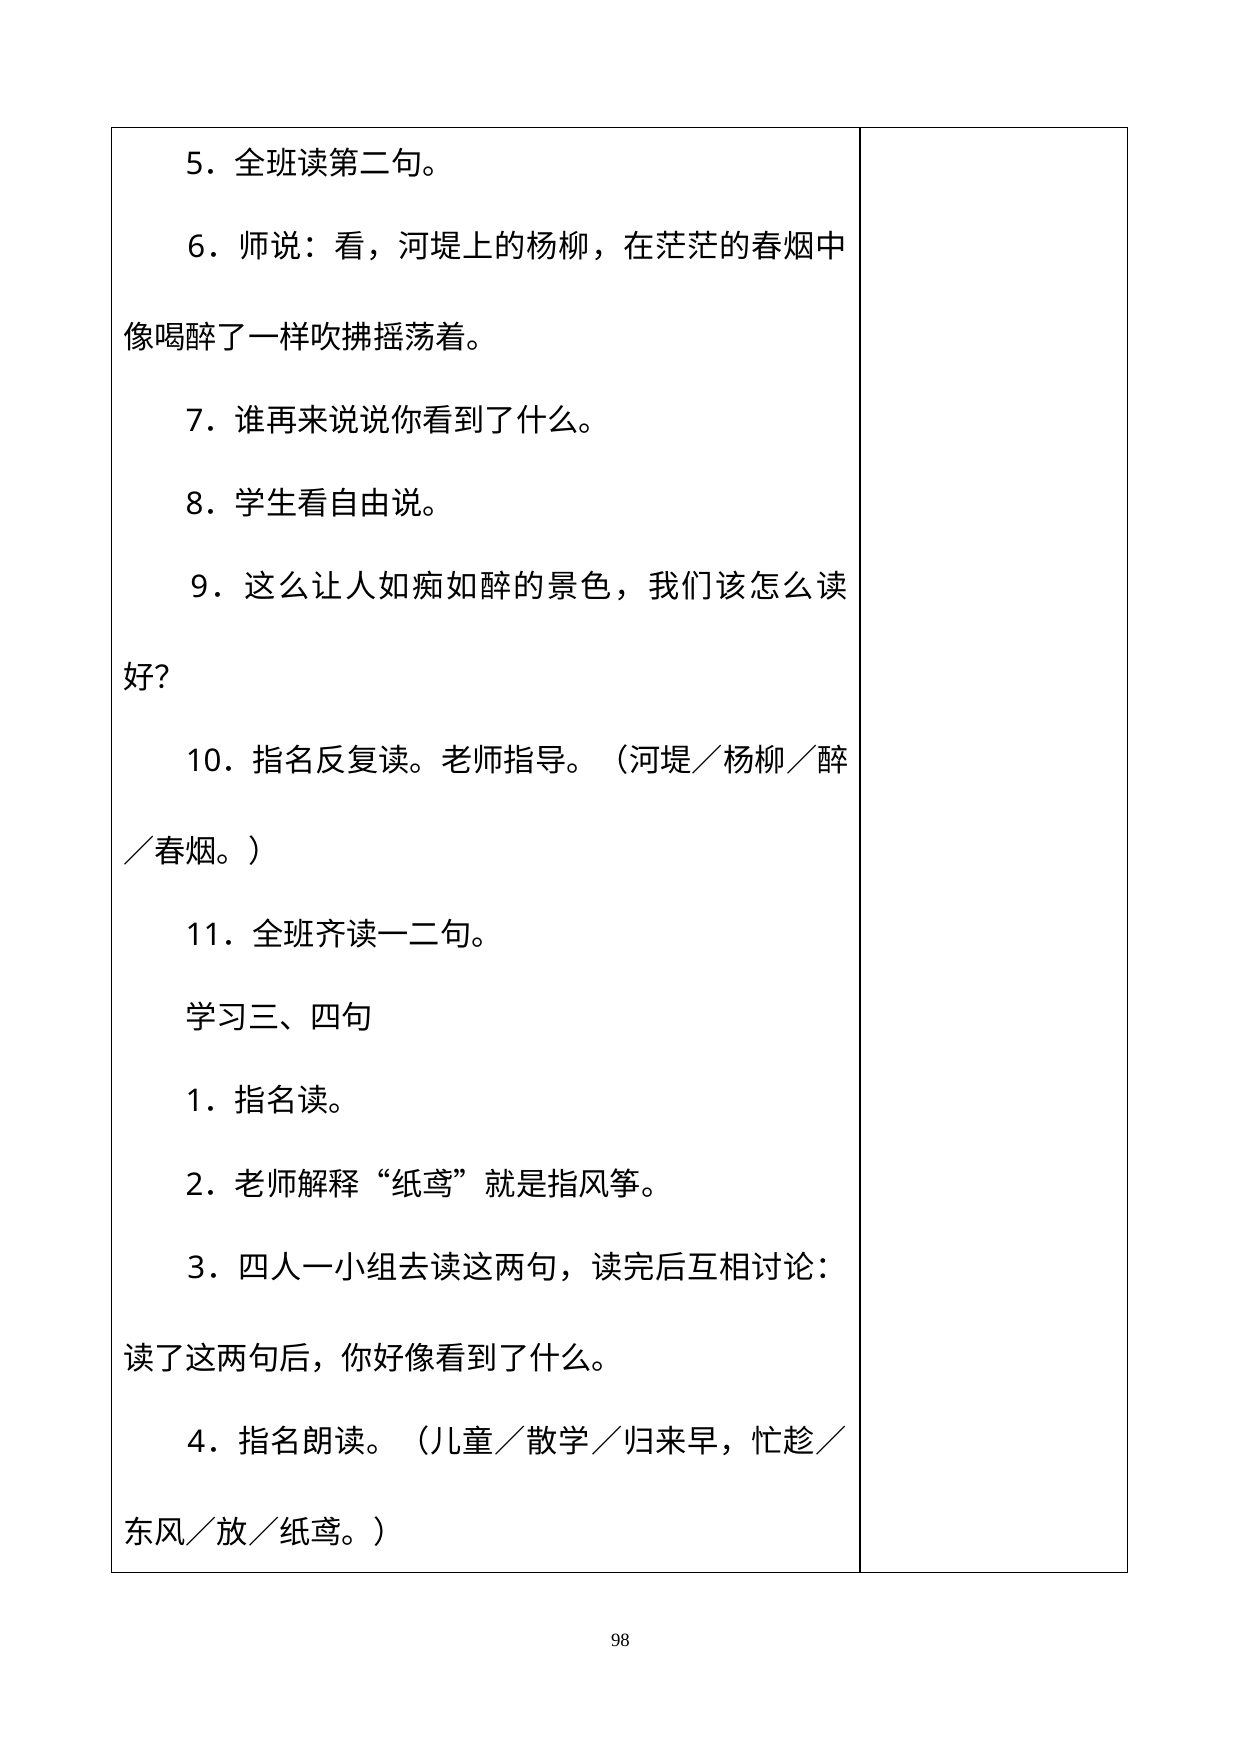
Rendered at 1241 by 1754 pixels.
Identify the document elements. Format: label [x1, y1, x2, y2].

table_cell [112, 128, 859, 1572]
table_cell [861, 128, 1127, 1572]
